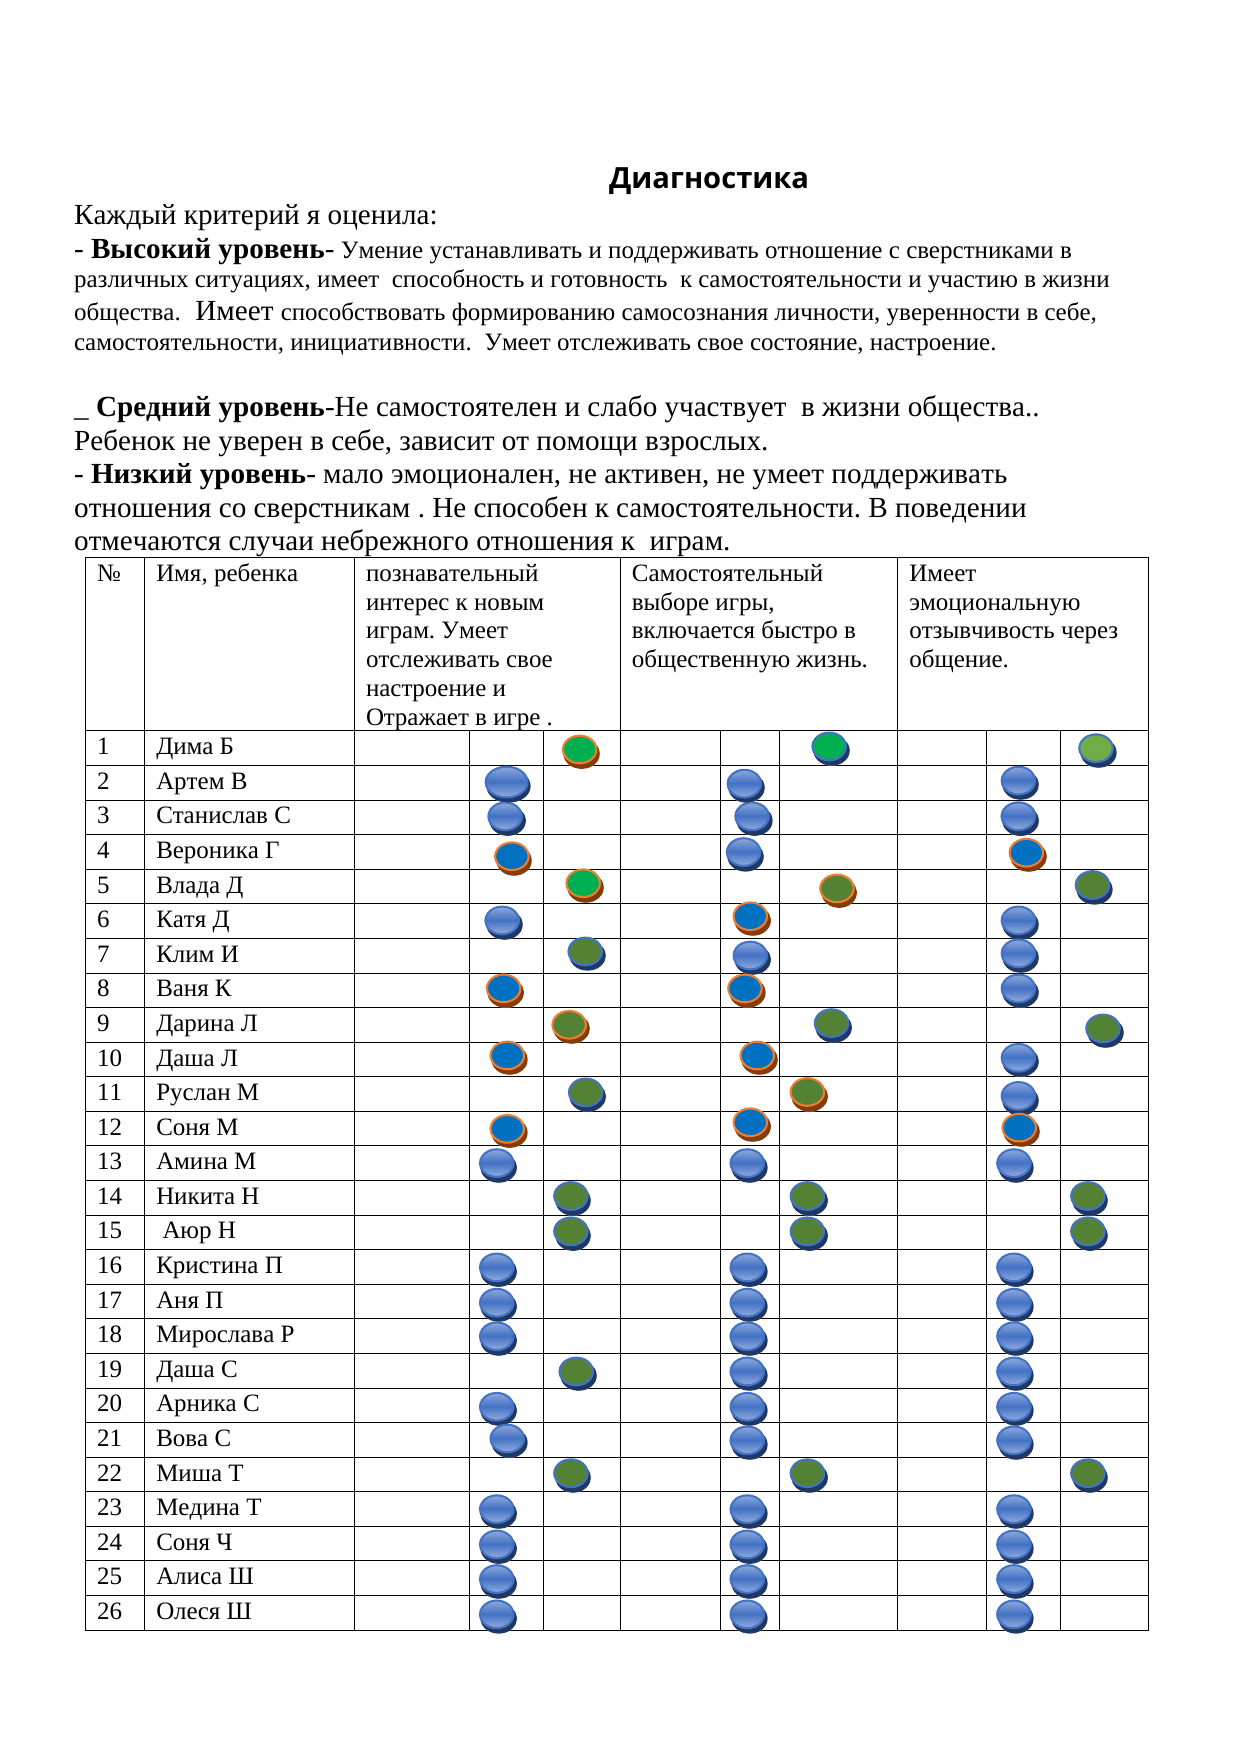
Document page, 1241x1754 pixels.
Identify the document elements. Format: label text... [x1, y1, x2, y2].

table_cell [780, 1146, 897, 1180]
table_cell [987, 1146, 1060, 1180]
table_cell [355, 1250, 469, 1284]
table_cell [780, 1285, 897, 1318]
table_cell [780, 1527, 897, 1560]
table_cell [898, 731, 986, 765]
table_cell [355, 939, 469, 972]
table_cell [898, 801, 986, 834]
table_cell [987, 1077, 1060, 1111]
table_cell [987, 1389, 1012, 1422]
table_cell [1061, 1423, 1148, 1457]
table_cell [544, 1319, 620, 1353]
table_cell [621, 1077, 720, 1111]
table_cell [621, 1492, 720, 1526]
table_cell [470, 1077, 543, 1111]
table_cell [355, 1146, 469, 1180]
table_cell [1094, 1181, 1148, 1214]
table_cell [721, 1043, 779, 1076]
table_cell [544, 835, 620, 869]
table_cell [780, 974, 897, 1007]
table_cell [470, 1008, 543, 1042]
table_cell 13 [86, 1146, 144, 1180]
table_cell 20 [86, 1389, 144, 1422]
table_cell [621, 731, 720, 765]
table_cell [1030, 1112, 1060, 1145]
table_cell [721, 1527, 743, 1560]
table_cell [1093, 1216, 1148, 1249]
table_cell [987, 1458, 1060, 1491]
table_cell [470, 766, 498, 799]
table_cell [355, 1492, 469, 1526]
table_cell [898, 1043, 986, 1076]
table_cell [987, 1181, 1060, 1214]
table_cell [721, 801, 744, 834]
table_cell [780, 1008, 826, 1042]
table_cell [780, 1250, 897, 1284]
table_cell [544, 1216, 566, 1249]
table_cell [752, 1527, 779, 1560]
table_cell [780, 1596, 897, 1629]
table_cell [621, 904, 720, 938]
table_cell [1061, 1285, 1148, 1318]
table_cell [1061, 1458, 1082, 1491]
table_header познавательный интерес к новым играм. Умеет отслеживать свое настроение и Отражает в игре . [355, 558, 620, 730]
table_cell [355, 1527, 469, 1560]
table_cell Мирослава Р [145, 1319, 354, 1353]
table_cell [621, 1146, 720, 1180]
table_cell [1016, 1285, 1060, 1318]
table_cell [780, 1077, 801, 1111]
table_cell [355, 904, 469, 938]
table_cell 15 [86, 1216, 144, 1249]
table_cell [721, 1181, 779, 1214]
text _ Средний уровень-Не самостоятелен и слабо участвует в жизни общества.. Ребенок не уверен в себе, зависит от помощи взрослых. [74, 389, 1122, 456]
table_cell [470, 1492, 543, 1526]
table_cell [755, 974, 779, 1007]
table_cell [721, 1596, 743, 1629]
table_cell 18 [86, 1319, 144, 1353]
table_cell [898, 1423, 986, 1457]
table_cell [621, 1389, 720, 1422]
table_cell [987, 1527, 1010, 1560]
table_cell [591, 1077, 620, 1111]
table_cell [721, 1285, 745, 1318]
table_cell [898, 904, 986, 938]
table_cell [721, 1354, 743, 1387]
table_cell [621, 1250, 720, 1284]
table_cell [470, 731, 543, 765]
table_cell [1020, 1561, 1060, 1595]
table_cell [515, 801, 543, 834]
table_cell [756, 1319, 779, 1353]
table_cell [470, 1458, 543, 1491]
table_cell [814, 1077, 897, 1111]
table_cell [355, 731, 469, 765]
table_cell [780, 904, 897, 938]
table_cell 17 [86, 1285, 144, 1318]
table_cell [544, 731, 620, 765]
table_cell [1061, 731, 1148, 765]
table_cell [355, 1458, 469, 1491]
table_cell [544, 1423, 620, 1457]
table_cell [544, 904, 620, 938]
table_cell [898, 1492, 986, 1526]
table_cell [499, 1285, 543, 1318]
table_cell Вова С [145, 1423, 354, 1457]
table_cell [621, 1008, 720, 1042]
table_cell [780, 835, 897, 869]
table_cell [355, 1216, 469, 1249]
table_cell [987, 1596, 1010, 1629]
table_cell [1061, 1181, 1082, 1214]
table_cell Аня П [145, 1285, 354, 1318]
table_cell [898, 1146, 986, 1180]
table_cell [621, 1216, 720, 1249]
table_cell [544, 974, 620, 1007]
table_cell [813, 1181, 897, 1214]
table_cell 16 [86, 1250, 144, 1284]
table_cell [355, 1354, 469, 1387]
table_cell [780, 1216, 802, 1249]
table_cell [1061, 1146, 1148, 1180]
table_cell [470, 870, 543, 903]
table_cell [721, 1458, 779, 1491]
table_cell [544, 1077, 581, 1111]
table_cell [355, 1181, 469, 1214]
table_cell [512, 974, 543, 1007]
table_cell [780, 1423, 897, 1457]
table_cell [1061, 1250, 1148, 1284]
table_cell [470, 1354, 543, 1387]
table_cell 10 [86, 1043, 144, 1076]
table_cell 5 [86, 870, 144, 903]
table_cell [780, 870, 897, 903]
table_cell 3 [86, 801, 144, 834]
table_cell [621, 1285, 720, 1318]
table_cell [721, 1561, 743, 1595]
table_cell [813, 1216, 897, 1249]
table_cell 11 [86, 1077, 144, 1111]
table_cell [780, 1458, 802, 1491]
table_cell [1061, 1354, 1148, 1387]
table_cell [355, 801, 469, 834]
table_cell [511, 1423, 543, 1457]
table_cell [621, 1458, 720, 1491]
table_cell 22 [86, 1458, 144, 1491]
table_cell [1061, 835, 1148, 869]
table_cell [721, 870, 779, 903]
table_cell [721, 1319, 742, 1353]
table_cell [1061, 766, 1148, 799]
table_cell [987, 1216, 1060, 1249]
table_cell [470, 939, 543, 972]
table_cell [355, 870, 469, 903]
table_cell [987, 1423, 1009, 1457]
table_cell [752, 1354, 779, 1387]
table_cell [544, 1458, 565, 1491]
table_cell [834, 731, 897, 765]
table_cell [721, 939, 779, 972]
table_cell Даша Л [145, 1043, 354, 1076]
table_cell [987, 766, 1011, 799]
table_cell Медина Т [145, 1492, 354, 1526]
table_header Самостоятельный выборе игры, включается быстро в общественную жизнь. [621, 558, 897, 730]
table_cell [470, 1112, 543, 1145]
table_cell [544, 1008, 620, 1042]
table_cell [749, 1389, 779, 1422]
table_cell [780, 1319, 897, 1353]
table_cell [721, 974, 738, 1007]
table_cell [621, 1527, 720, 1560]
table_cell [1024, 801, 1060, 834]
table_cell [898, 1077, 986, 1111]
table_cell Дима Б [145, 731, 354, 765]
table_cell [544, 1527, 620, 1560]
table_cell [1022, 1319, 1060, 1353]
table_cell [544, 1561, 620, 1595]
table_cell [1061, 1077, 1148, 1111]
table_cell 26 [86, 1596, 144, 1629]
table_cell 12 [86, 1112, 144, 1145]
table_cell [898, 1285, 986, 1318]
table_cell [898, 1008, 986, 1042]
table_cell [544, 870, 579, 903]
table_cell [355, 974, 469, 1007]
table_cell [898, 870, 986, 903]
table_cell [898, 1458, 986, 1491]
table_cell [755, 1423, 779, 1457]
table_cell [1093, 1458, 1148, 1491]
table_cell [898, 1319, 986, 1353]
table_cell [470, 1181, 543, 1214]
table_cell [987, 1354, 1010, 1387]
table_cell [621, 1181, 720, 1214]
table_cell [898, 1596, 986, 1629]
table_cell [780, 939, 897, 972]
table_cell [780, 731, 825, 765]
table_cell [355, 1008, 469, 1042]
table_cell [898, 974, 986, 1007]
table_cell [780, 801, 897, 834]
table_cell [1061, 1008, 1148, 1042]
table_cell [1061, 1319, 1148, 1353]
table_cell [721, 1077, 779, 1111]
table_cell [780, 1561, 897, 1595]
table_cell [898, 835, 986, 869]
table_cell [837, 1008, 897, 1042]
table_cell [355, 835, 469, 869]
table_cell [544, 1112, 620, 1145]
table_cell [780, 1354, 897, 1387]
table_cell [544, 1492, 620, 1526]
table_cell [987, 835, 1060, 869]
table_cell Соня М [145, 1112, 354, 1145]
table_cell Руслан М [145, 1077, 354, 1111]
table_cell [898, 1527, 986, 1560]
table_cell [780, 1389, 897, 1422]
table_cell [470, 1389, 543, 1422]
table_cell [987, 1561, 1010, 1595]
table_cell [721, 1492, 779, 1526]
table_cell [780, 1043, 897, 1076]
table_cell [470, 1285, 494, 1318]
table_cell [898, 1112, 986, 1145]
table_cell [544, 1354, 620, 1387]
table_cell [544, 1043, 620, 1076]
table_cell Дарина Л [145, 1008, 354, 1042]
table_cell [898, 1389, 986, 1422]
table_cell [721, 1250, 779, 1284]
table_cell [1061, 1527, 1148, 1560]
table_cell [544, 1146, 620, 1180]
table_cell [621, 1112, 720, 1145]
table_cell [576, 1216, 620, 1249]
table_cell [355, 1596, 469, 1629]
table_cell Арника С [145, 1389, 354, 1422]
table_cell Аюр Н [145, 1216, 354, 1249]
table_cell [577, 1458, 620, 1491]
table_cell [1061, 974, 1148, 1007]
table_cell 4 [86, 835, 144, 869]
table_cell [780, 1112, 897, 1145]
table_cell [544, 801, 620, 834]
table_cell [721, 766, 779, 799]
text Диагностика [162, 158, 1122, 197]
table_cell Ваня К [145, 974, 354, 1007]
table_cell [987, 1319, 1008, 1353]
table_cell Никита Н [145, 1181, 354, 1214]
table_cell [987, 974, 1011, 1007]
table_cell [355, 1389, 469, 1422]
table_cell Даша С [145, 1354, 354, 1387]
table_cell 21 [86, 1423, 144, 1457]
text - Низкий уровень- мало эмоционален, не активен, не умеет поддерживать отношения со сверстникам . Не способен к самостоятельности. В поведении отмечаются случаи небрежного отношения к играм. [74, 456, 1122, 557]
table_cell [355, 1077, 469, 1111]
table_cell [621, 870, 720, 903]
table_cell [898, 1561, 986, 1595]
table_cell [470, 835, 543, 869]
table_cell [621, 1354, 720, 1387]
table_cell [1099, 870, 1148, 903]
table_cell [1061, 1216, 1083, 1249]
table_cell [355, 1285, 469, 1318]
table_cell [470, 1527, 492, 1560]
table_cell [470, 974, 497, 1007]
table_cell [753, 1561, 779, 1595]
table_cell [752, 1596, 779, 1629]
table_cell [813, 1458, 897, 1491]
table_cell 14 [86, 1181, 144, 1214]
table_cell [621, 1561, 720, 1595]
table_cell [721, 835, 779, 869]
table_cell [1018, 1527, 1060, 1560]
table_cell [501, 1527, 543, 1560]
table_cell [721, 1216, 779, 1249]
table_cell [1027, 939, 1060, 972]
table_cell [987, 870, 1060, 903]
table_cell [544, 1596, 620, 1629]
table_cell [621, 835, 720, 869]
table_cell Влада Д [145, 870, 354, 903]
table_cell [470, 1561, 492, 1595]
table_cell [355, 766, 469, 799]
table_cell [721, 904, 779, 938]
table_cell [1061, 1596, 1148, 1629]
table_header Имя, ребенка [145, 558, 354, 730]
table_header № [86, 558, 144, 730]
table_cell [1022, 1423, 1060, 1457]
table_cell Кристина П [145, 1250, 354, 1284]
table_cell [987, 731, 1060, 765]
table_cell [470, 904, 543, 938]
text - Высокий уровень- Умение устанавливать и поддерживать отношение с сверстниками в различных ситуациях, имеет способность и готовность к самостоятельности и участию в жизни общества. Имеет способствовать формированию самосознания личности, уверенности в себе, самостоятельности, инициативности. Умеет отслеживать свое состояние, настроение. [74, 231, 1122, 356]
table_cell 7 [86, 939, 144, 972]
table_cell [355, 1319, 469, 1353]
table_cell [544, 766, 620, 799]
table_cell [470, 1423, 501, 1457]
table_cell [621, 766, 720, 799]
table_cell [780, 1181, 801, 1214]
table_cell 25 [86, 1561, 144, 1595]
table_cell Вероника Г [145, 835, 354, 869]
text Каждый критерий я оценила: [74, 197, 1122, 231]
table_cell Станислав С [145, 801, 354, 834]
table_cell [1061, 1043, 1148, 1076]
table_cell [621, 1319, 720, 1353]
table_cell Клим И [145, 939, 354, 972]
table_cell Олеся Ш [145, 1596, 354, 1629]
table_cell [898, 1216, 986, 1249]
table_cell 2 [86, 766, 144, 799]
table_cell [544, 1181, 565, 1214]
table_cell [503, 1561, 543, 1595]
table_cell [621, 801, 720, 834]
table_cell [544, 1389, 620, 1422]
table_cell 1 [86, 731, 144, 765]
table_cell [898, 939, 986, 972]
table_cell [987, 1112, 1011, 1145]
table_cell [987, 1285, 1012, 1318]
table_cell [987, 939, 1011, 972]
table_cell [515, 766, 543, 799]
table_cell [898, 1250, 986, 1284]
table_cell [750, 1285, 779, 1318]
table_cell [592, 870, 620, 903]
table_cell [987, 904, 1060, 938]
table_cell [470, 1250, 543, 1284]
table_cell [470, 1043, 543, 1076]
table_cell [470, 801, 498, 834]
table_cell [1025, 1043, 1060, 1076]
table_cell 19 [86, 1354, 144, 1387]
table_cell [1061, 1492, 1148, 1526]
table_cell [621, 939, 720, 972]
table_cell [987, 1043, 1012, 1076]
table_cell [987, 801, 1013, 834]
table_cell [898, 766, 986, 799]
table_cell [621, 1596, 720, 1629]
table_cell Соня Ч [145, 1527, 354, 1560]
table_cell [987, 1008, 1060, 1042]
table_cell 24 [86, 1527, 144, 1560]
table_cell [780, 1492, 897, 1526]
table_cell [544, 939, 620, 972]
table_cell [621, 1423, 720, 1457]
table_cell 6 [86, 904, 144, 938]
table_header Имеет эмоциональную отзывчивость через общение. [898, 558, 1148, 730]
table_cell Миша Т [145, 1458, 354, 1491]
table_cell [780, 766, 897, 799]
table_cell [721, 1112, 779, 1145]
table_cell [544, 1285, 620, 1318]
table_cell [1061, 801, 1148, 834]
table_cell [470, 1146, 543, 1180]
table_cell 8 [86, 974, 144, 1007]
table_cell [757, 801, 779, 834]
table_cell [1061, 870, 1086, 903]
table_cell [1061, 904, 1148, 938]
table_cell [1061, 1112, 1148, 1145]
table_cell [898, 1354, 986, 1387]
table_cell [987, 1250, 1060, 1284]
table_cell [621, 1043, 720, 1076]
table_cell [1061, 939, 1148, 972]
table_cell [721, 731, 779, 765]
table_cell [470, 1319, 491, 1353]
table_cell [721, 1146, 779, 1180]
table_cell Катя Д [145, 904, 354, 938]
table_cell [721, 1389, 746, 1422]
table_cell [1019, 1596, 1060, 1629]
table_cell 9 [86, 1008, 144, 1042]
table_cell [355, 1423, 469, 1457]
table_cell Алиса Ш [145, 1561, 354, 1595]
table_cell [898, 1181, 986, 1214]
table_cell Амина М [145, 1146, 354, 1180]
table_cell [577, 1181, 620, 1214]
table_cell [621, 974, 720, 1007]
table_cell [355, 1112, 469, 1145]
table_cell [355, 1043, 469, 1076]
table_cell [470, 1596, 492, 1629]
table_cell [1026, 766, 1060, 799]
table_cell [1019, 1354, 1060, 1387]
table_cell [1061, 1389, 1148, 1422]
table_cell [544, 1250, 620, 1284]
table_cell [505, 1319, 543, 1353]
table_cell [355, 1561, 469, 1595]
table_cell [470, 1216, 543, 1249]
table_cell 23 [86, 1492, 144, 1526]
table_cell Артем В [145, 766, 354, 799]
table_cell [1026, 974, 1060, 1007]
table_cell [721, 1423, 742, 1457]
table_cell [502, 1596, 543, 1629]
table_cell [987, 1492, 1060, 1526]
table_cell [1016, 1389, 1060, 1422]
table_cell [1061, 1561, 1148, 1595]
table_cell [721, 1008, 779, 1042]
